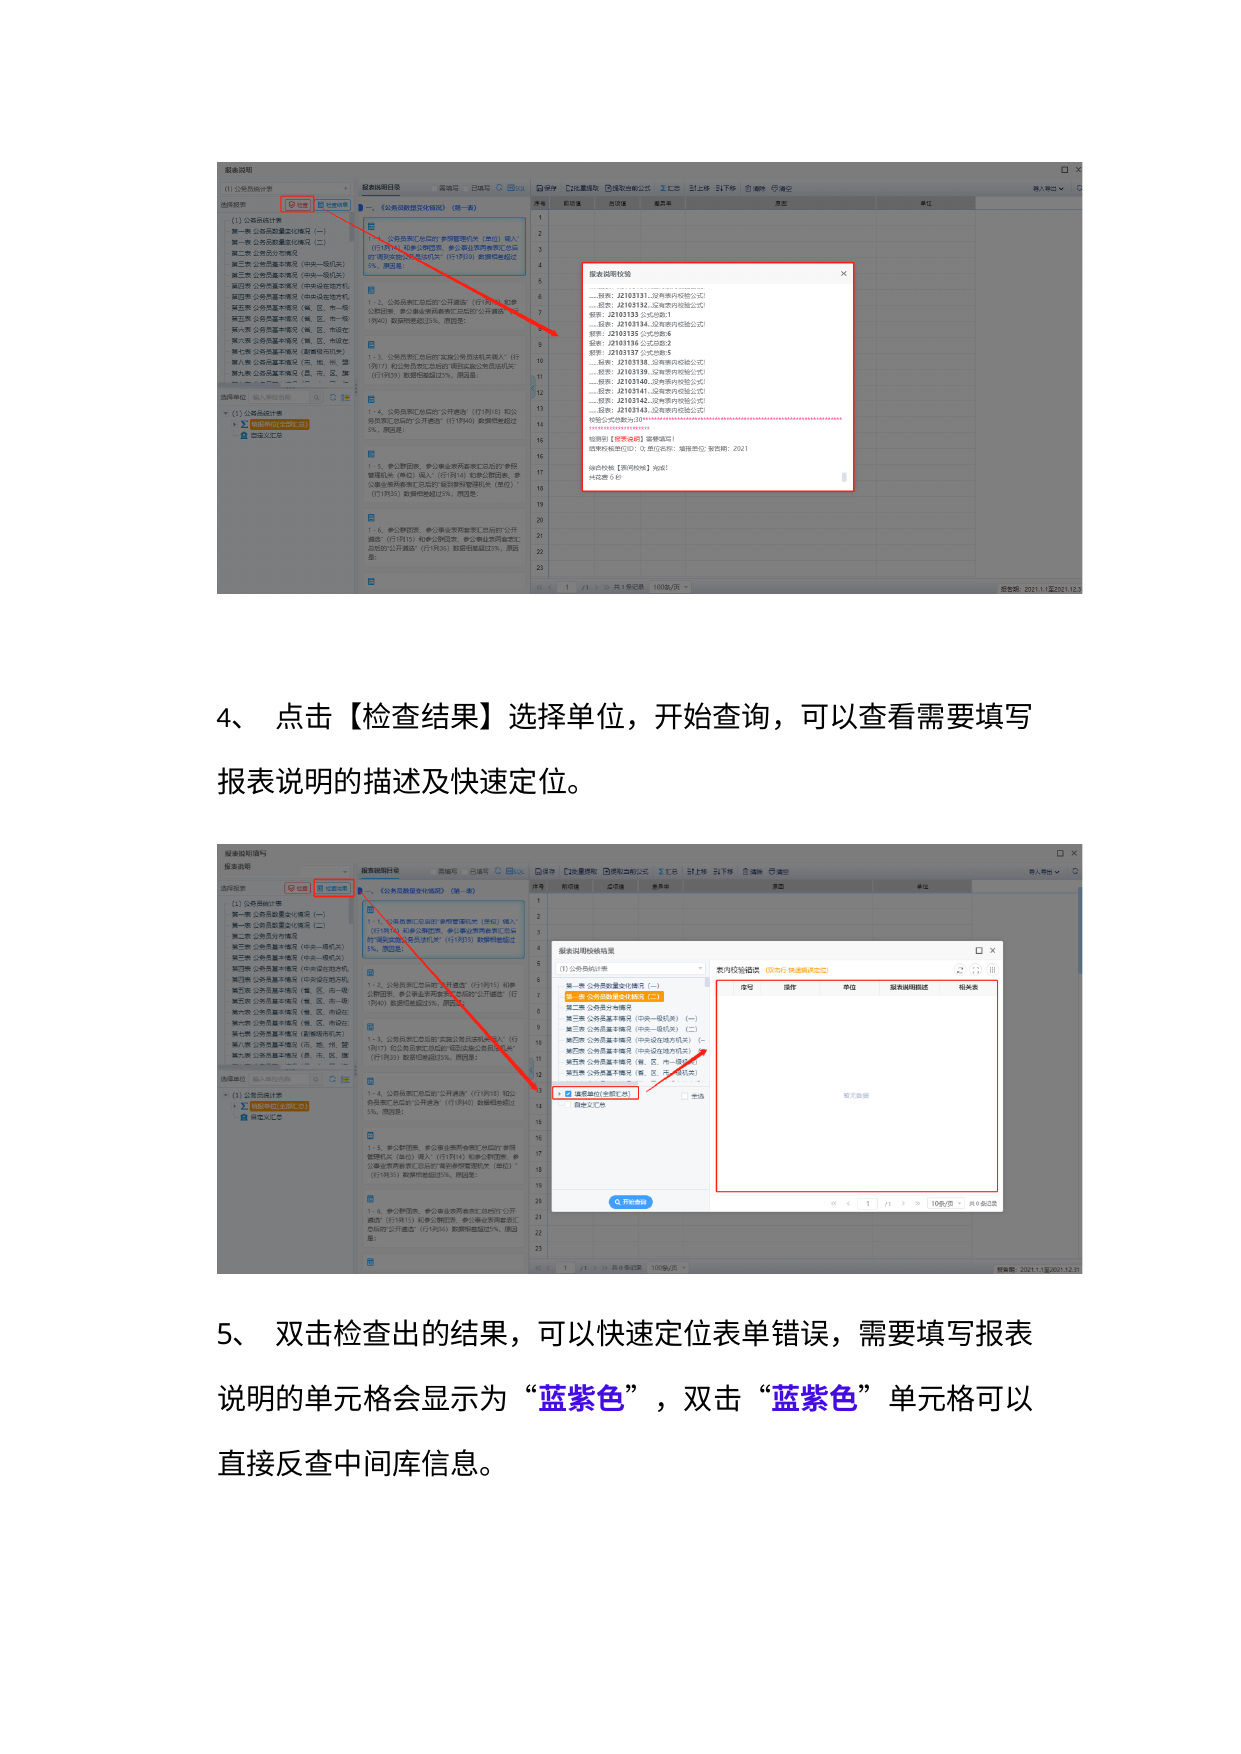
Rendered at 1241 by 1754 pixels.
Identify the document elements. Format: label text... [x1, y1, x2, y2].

list 双击检查出的结果，可以快速定位表单错误，需要填写报表说明的单元格会显示为“蓝紫色”，双击“蓝紫色”单元格可以直接反查中间库信息。 [216, 1299, 1053, 1494]
picture [217, 162, 1083, 594]
picture [217, 844, 1083, 1274]
list 点击【检查结果】选择单位，开始查询，可以查看需要填写报表说明的描述及快速定位。 [216, 682, 1053, 812]
